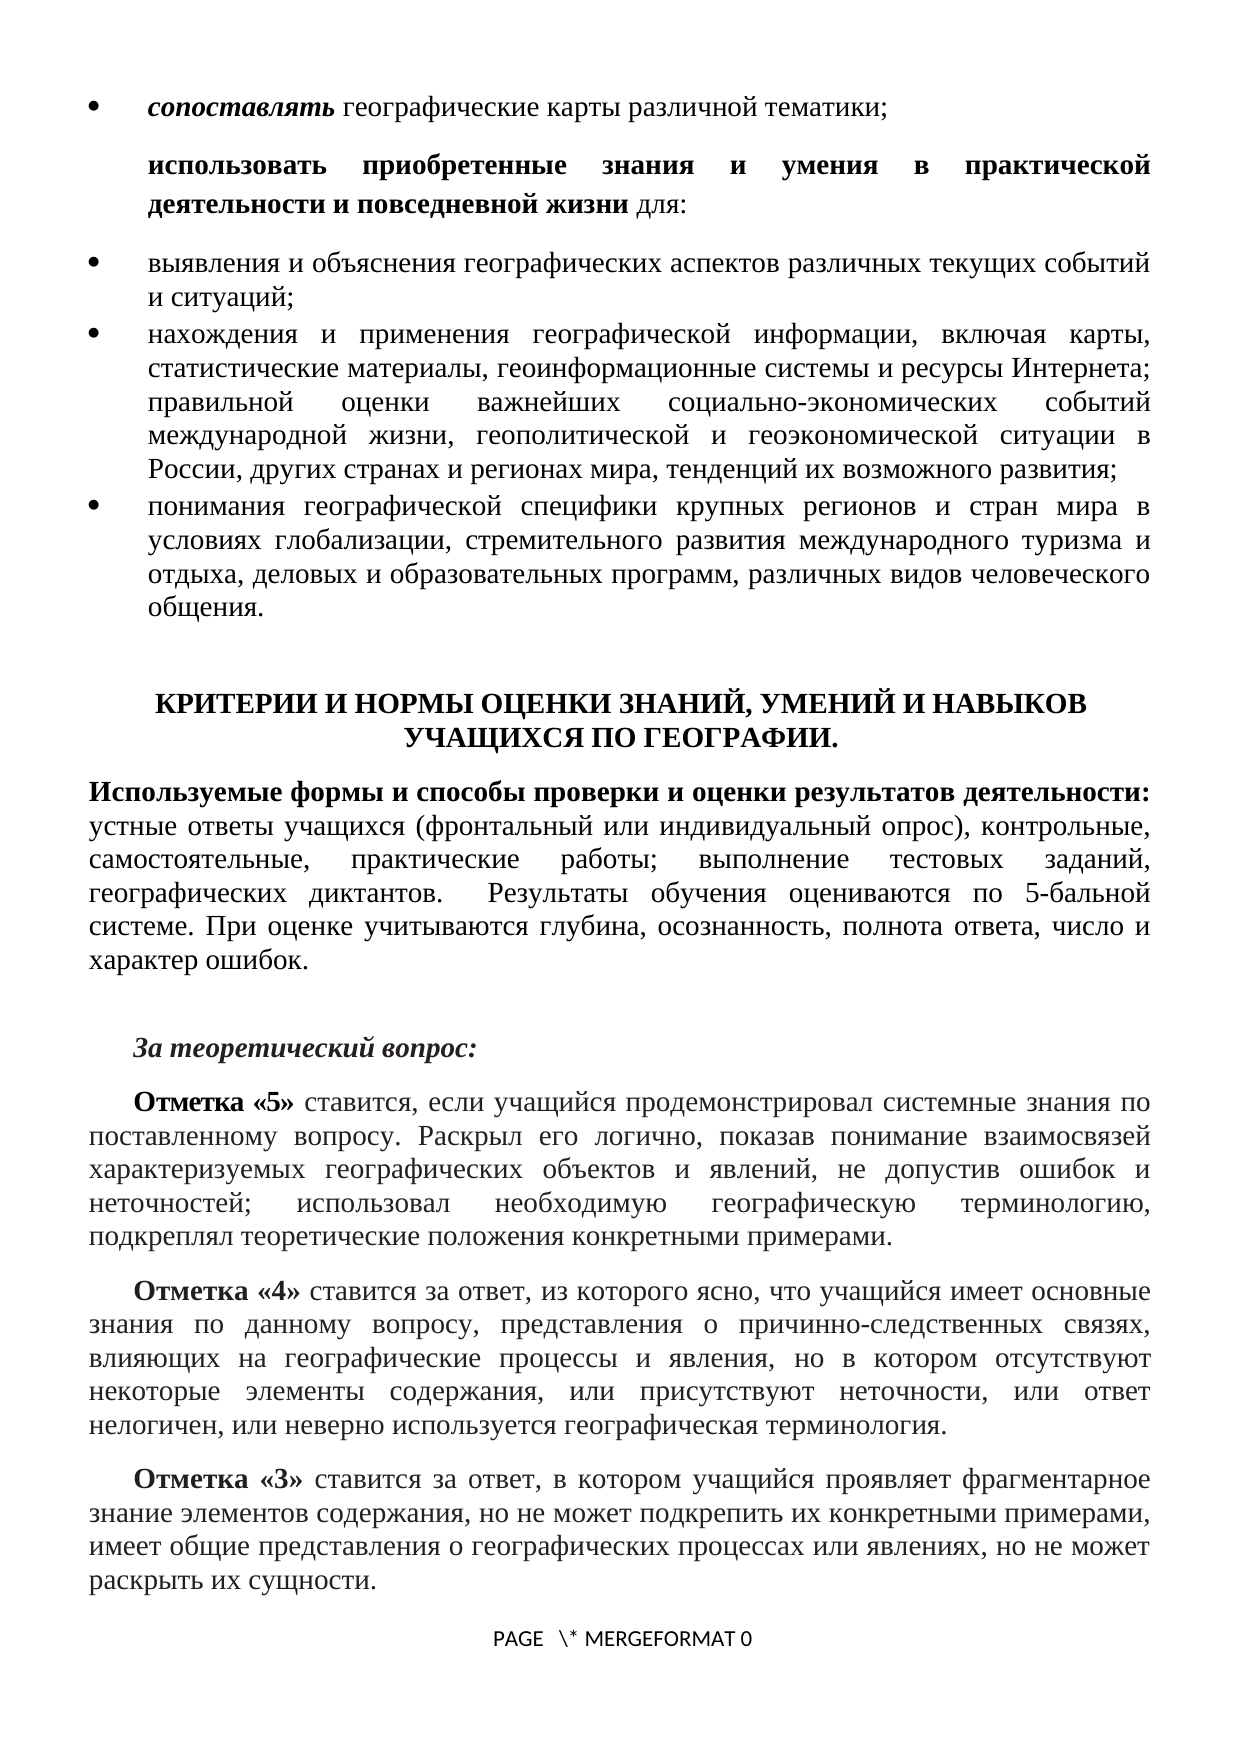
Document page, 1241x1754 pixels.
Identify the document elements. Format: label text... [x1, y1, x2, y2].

text использовать приобретенные знания и умения в практической деятельности и повседневной жизни для: [148, 147, 1152, 219]
text За теоретический вопрос: [89, 1030, 1152, 1063]
text Отметка «5» ставится, если учащийся продемонстрировал системные знания по поставленному вопросу. Раскрыл его логично, показав понимание взаимосвязей характеризуемых географических объектов и явлений, не допустив ошибок и неточностей; использовал необходимую географическую терминологию, подкреплял теоретические положения конкретными примерами. [89, 1084, 1152, 1252]
text КРИТЕРИИ И НОРМЫ ОЦЕНКИ ЗНАНИЙ, УМЕНИЙ И НАВЫКОВ УЧАЩИХСЯ ПО ГЕОГРАФИИ. [90, 686, 1152, 753]
text Отметка «4» ставится за ответ, из которого ясно, что учащийся имеет основные знания по данному вопросу, представления о причинно-следственных связях, влияющих на географические процессы и явления, но в котором отсутствуют некоторые элементы содержания, или присутствуют неточности, или ответ нелогичен, или неверно используется географическая терминология. [89, 1273, 1152, 1441]
text Используемые формы и способы проверки и оценки результатов деятельности: устные ответы учащихся (фронтальный или индивидуальный опрос), контрольные, самостоятельные, практические работы; выполнение тестовых заданий, географических диктантов. Результаты обучения оцениваются по 5-бальной системе. При оценке учитываются глубина, осознанность, полнота ответа, число и характер ошибок. [89, 774, 1152, 976]
list сопоставлять географические карты различной тематики; [89, 89, 1152, 122]
text Отметка «3» ставится за ответ, в котором учащийся проявляет фрагментарное знание элементов содержания, но не может подкрепить их конкретными примерами, имеет общие представления о географических процессах или явлениях, но не может раскрыть их сущности. [89, 1461, 1152, 1596]
list понимания географической специфики крупных регионов и стран мира в условиях глобализации, стремительного развития международного туризма и отдыха, деловых и образовательных программ, различных видов человеческого общения. [89, 488, 1152, 623]
list нахождения и применения географической информации, включая карты, статистические материалы, геоинформационные системы и ресурсы Интернета; правильной оценки важнейших социально-экономических событий международной жизни, геополитической и геоэкономической ситуации в России, других странах и регионах мира, тенденций их возможного развития; [89, 317, 1152, 484]
list выявления и объяснения географических аспектов различных текущих событий и ситуаций; [89, 245, 1152, 312]
